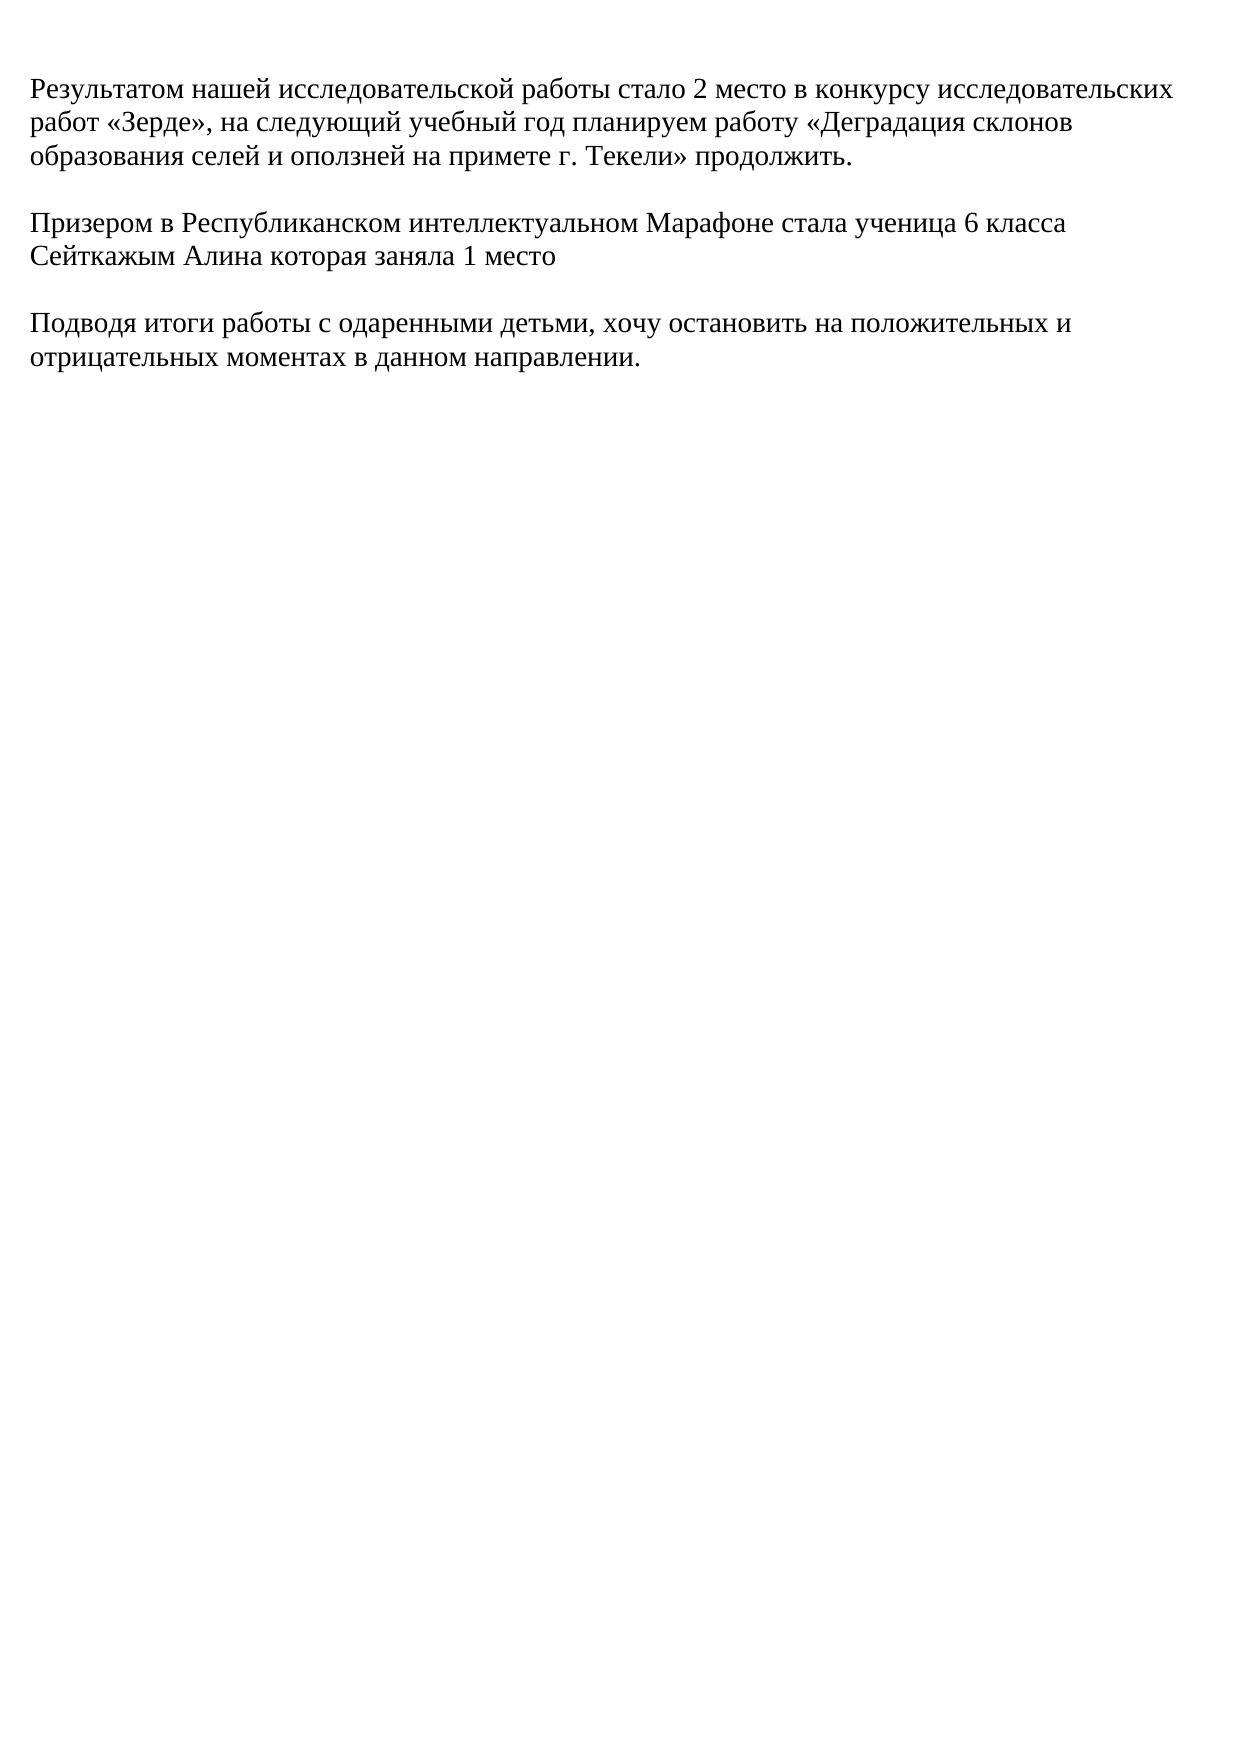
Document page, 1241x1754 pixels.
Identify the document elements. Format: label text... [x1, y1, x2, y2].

text Подводя итоги работы с одаренными детьми, хочу остановить на положительных и отрицательных моментах в данном направлении. [29, 306, 1211, 373]
text Призером в Республиканском интеллектуальном Марафоне стала ученица 6 класса Сейткажым Алина которая заняла 1 место [29, 205, 1211, 272]
text Результатом нашей исследовательской работы стало 2 место в конкурсу исследовательских работ «Зерде», на следующий учебный год планируем работу «Деградация склонов образования селей и оползней на примете г. Текели» продолжить. [29, 71, 1211, 171]
